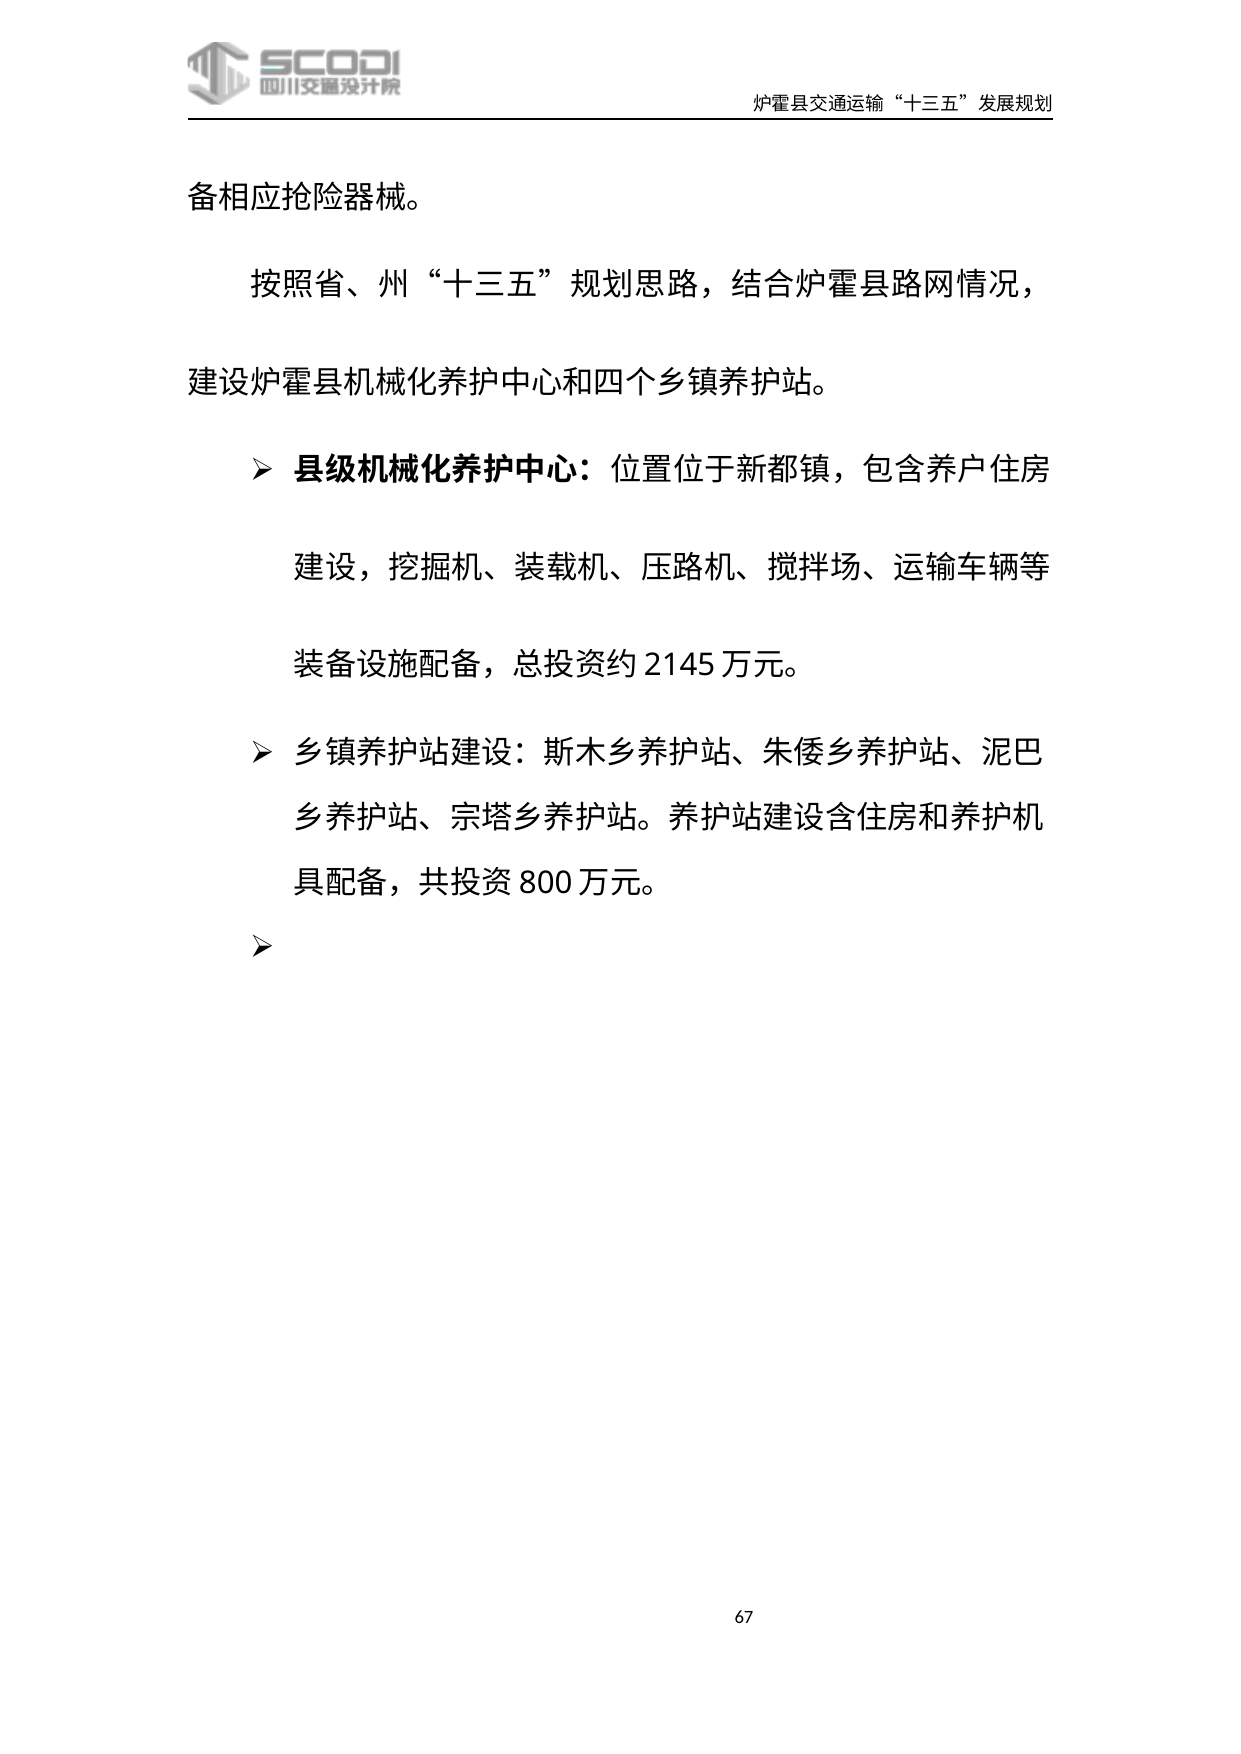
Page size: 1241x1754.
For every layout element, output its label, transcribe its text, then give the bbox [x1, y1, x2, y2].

list 县级机械化养护中心：位置位于新都镇，包含养户住房建设，挖掘机、装载机、压路机、搅拌场、运输车辆等装备设施配备，总投资约2145万元。 [250, 435, 1053, 695]
text 按照省、州“十三五”规划思路，结合炉霍县路网情况，建设炉霍县机械化养护中心和四个乡镇养护站。 [187, 249, 1053, 412]
list 乡镇养护站建设：斯木乡养护站、朱倭乡养护站、泥巴乡养护站、宗塔乡养护站。养护站建设含住房和养护机具配备，共投资800万元。 [250, 717, 1053, 912]
picture [187, 42, 402, 108]
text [187, 162, 1053, 227]
